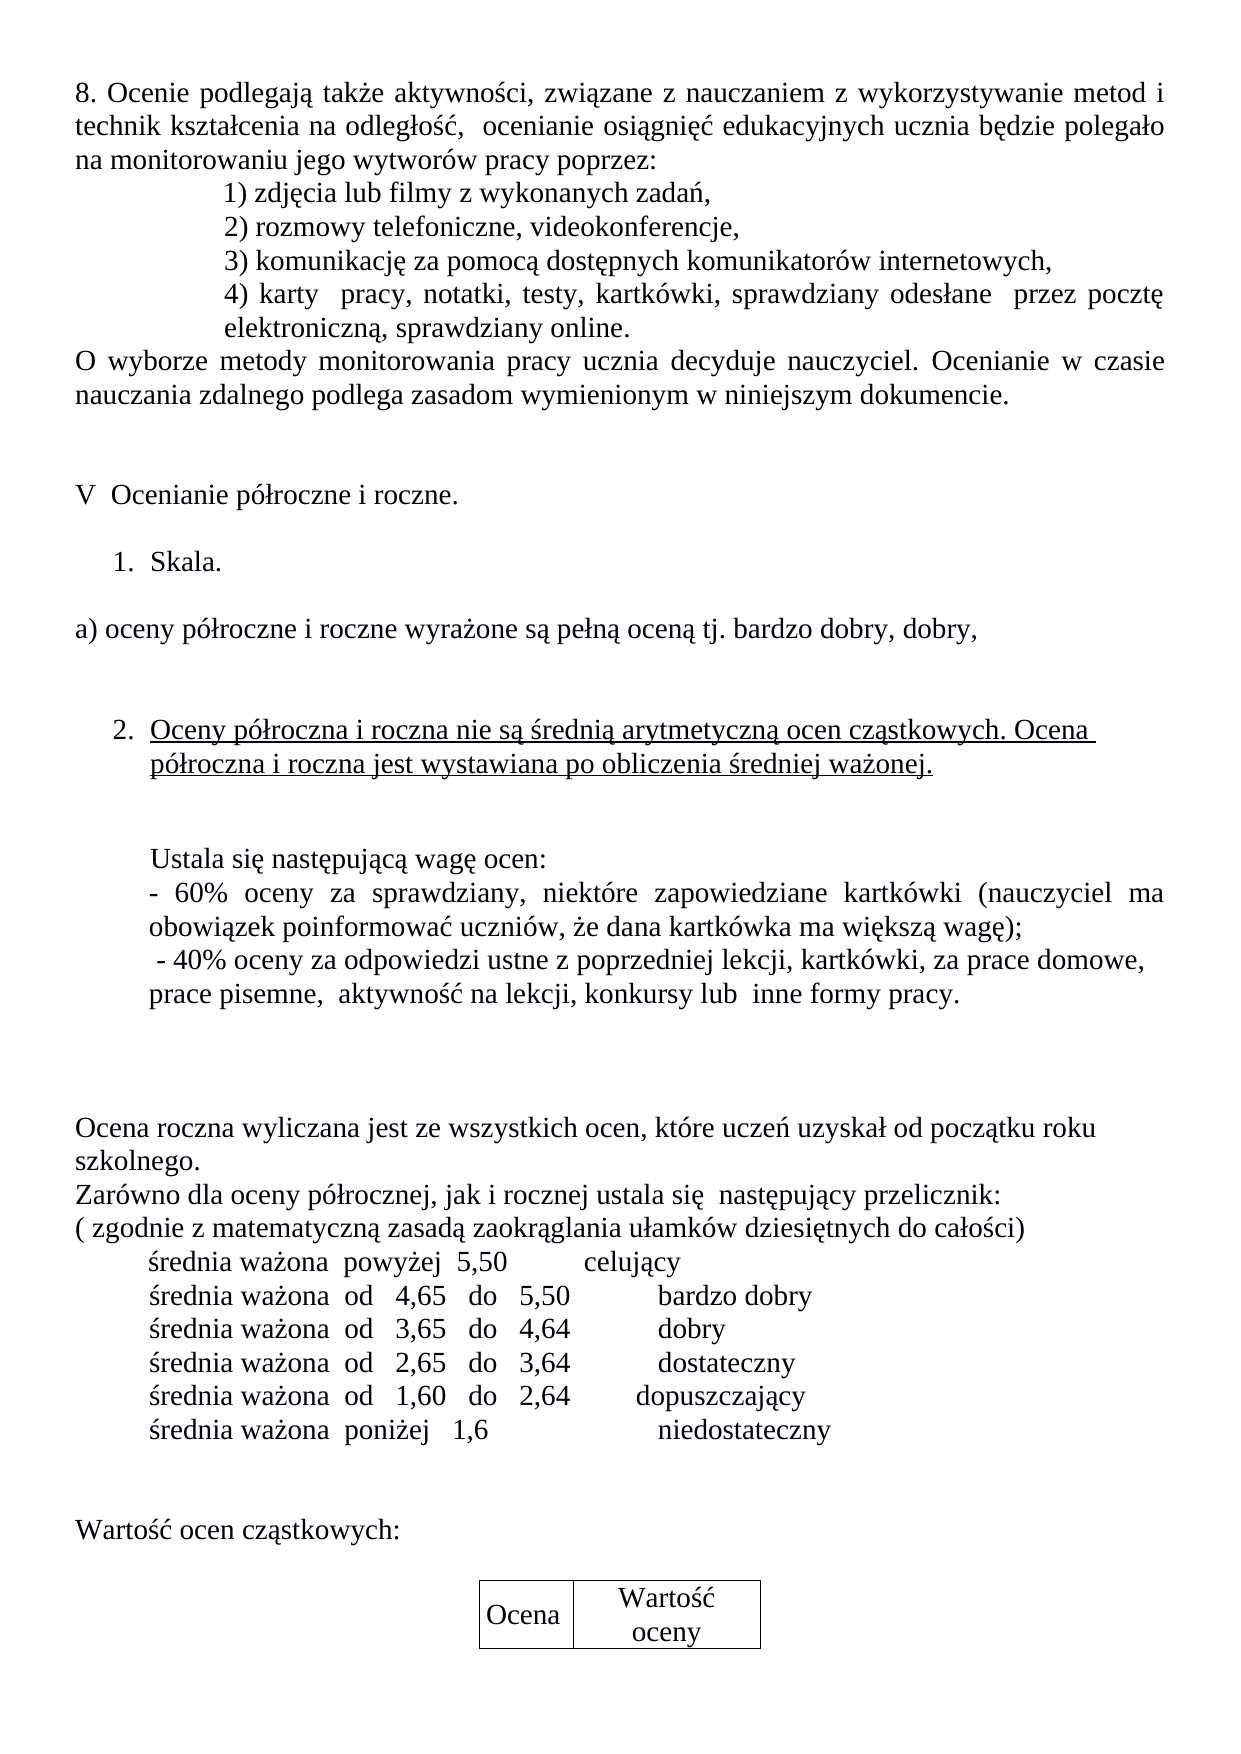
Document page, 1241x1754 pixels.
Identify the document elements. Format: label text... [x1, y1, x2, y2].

text średnia ważona poniżej 1,6 niedostateczny [75, 1412, 1165, 1445]
text 4) karty pracy, notatki, testy, kartkówki, sprawdziany odesłane przez pocztę elektroniczną, sprawdziany online. [224, 276, 1165, 343]
text V Ocenianie półroczne i roczne. [75, 477, 1165, 511]
text 3) komunikację za pomocą dostępnych komunikatorów internetowych, [224, 243, 1165, 276]
list Skala. [112, 544, 1165, 578]
text - 60% oceny za sprawdziany, niektóre zapowiedziane kartkówki (nauczyciel ma obowiązek poinformować uczniów, że dana kartkówka ma większą wagę); [149, 875, 1165, 942]
text 8. Ocenie podlegają także aktywności, związane z nauczaniem z wykorzystywanie metod i technik kształcenia na odległość, ocenianie osiągnięć edukacyjnych ucznia będzie polegało na monitorowaniu jego wytworów pracy poprzez: [75, 75, 1165, 176]
text Ustala się następującą wagę ocen: [150, 842, 1165, 875]
text średnia ważona od 2,65 do 3,64 dostateczny [75, 1345, 1165, 1378]
list Oceny półroczna i roczna nie są średnią arytmetyczną ocen cząstkowych. Ocena półroczna i roczna jest wystawiana po obliczenia średniej ważonej. [112, 712, 1165, 779]
text średnia ważona powyżej 5,50 celujący [75, 1244, 1165, 1278]
text O wyborze metody monitorowania pracy ucznia decyduje nauczyciel. Ocenianie w czasie nauczania zdalnego podlega zasadom wymienionym w niniejszym dokumencie. [75, 343, 1165, 410]
text Ocena roczna wyliczana jest ze wszystkich ocen, które uczeń uzyskał od początku roku szkolnego. [75, 1110, 1165, 1177]
text średnia ważona od 4,65 do 5,50 bardzo dobry [75, 1278, 1165, 1311]
text Wartość ocen cząstkowych: [75, 1512, 1165, 1546]
text a) oceny półroczne i roczne wyrażone są pełną oceną tj. bardzo dobry, dobry, [75, 612, 1165, 645]
table_header Wartość oceny [574, 1581, 760, 1648]
table_header Ocena [480, 1581, 573, 1648]
text średnia ważona od 3,65 do 4,64 dobry [75, 1311, 1165, 1345]
text Zarówno dla oceny półrocznej, jak i rocznej ustala się następujący przelicznik: [75, 1177, 1165, 1211]
text ( zgodnie z matematyczną zasadą zaokrąglania ułamków dziesiętnych do całości) [75, 1211, 1165, 1244]
text 2) rozmowy telefoniczne, videokonferencje, [224, 209, 1165, 243]
text średnia ważona od 1,60 do 2,64 dopuszczający [75, 1378, 1165, 1412]
text - 40% oceny za odpowiedzi ustne z poprzedniej lekcji, kartkówki, za prace domowe, prace pisemne, aktywność na lekcji, konkursy lub inne formy pracy. [149, 942, 1165, 1009]
text 1) zdjęcia lub filmy z wykonanych zadań, [223, 176, 1165, 209]
